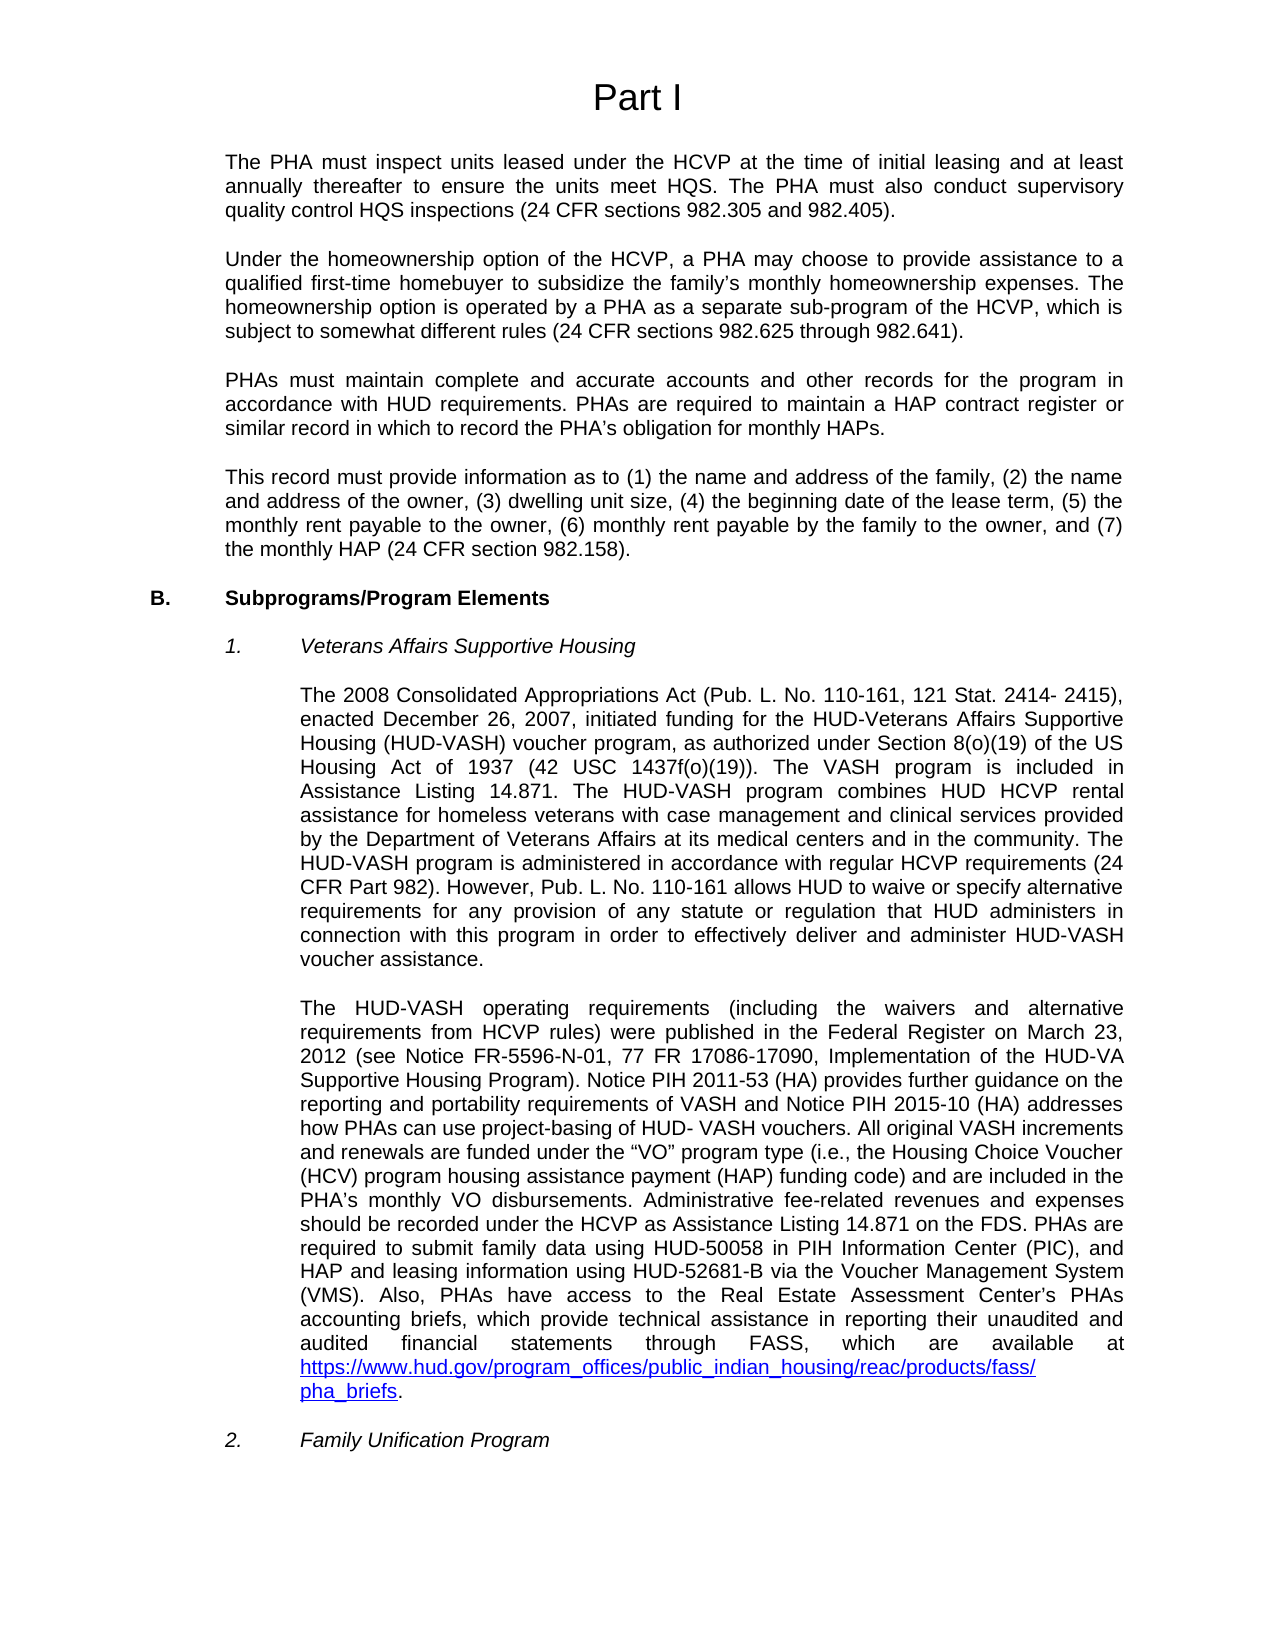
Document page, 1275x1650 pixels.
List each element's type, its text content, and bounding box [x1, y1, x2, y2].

text Under the homeownership option of the HCVP, a PHA may choose to provide assistance to a qualified first-time homebuyer to subsidize the family’s monthly homeownership expenses. The homeownership option is operated by a PHA as a separate sub-program of the HCVP, which is subject to somewhat different rules (24 CFR sections 982.625 through 982.641). [225, 247, 1125, 343]
text The PHA must inspect units leased under the HCVP at the time of initial leasing and at least annually thereafter to ensure the units meet HQS. The PHA must also conduct supervisory quality control HQS inspections (24 CFR sections 982.305 and 982.405). [225, 150, 1125, 222]
text The 2008 Consolidated Appropriations Act (Pub. L. No. 110-161, 121 Stat. 2414- 2415), enacted December 26, 2007, initiated funding for the HUD-Veterans Affairs Supportive Housing (HUD-VASH) voucher program, as authorized under Section 8(o)(19) of the US Housing Act of 1937 (42 USC 1437f(o)(19)). The VASH program is included in Assistance Listing 14.871. The HUD-VASH program combines HUD HCVP rental assistance for homeless veterans with case management and clinical services provided by the Department of Veterans Affairs at its medical centers and in the community. The HUD-VASH program is administered in accordance with regular HCVP requirements (24 CFR Part 982). However, Pub. L. No. 110-161 allows HUD to waive or specify alternative requirements for any provision of any statute or regulation that HUD administers in connection with this program in order to effectively deliver and administer HUD-VASH voucher assistance. [300, 683, 1125, 971]
text This record must provide information as to (1) the name and address of the family, (2) the name and address of the owner, (3) dwelling unit size, (4) the beginning date of the lease term, (5) the monthly rent payable to the owner, (6) monthly rent payable by the family to the owner, and (7) the monthly HAP (24 CFR section 982.158). [225, 464, 1125, 560]
text 2. Family Unification Program [225, 1428, 1125, 1452]
text The HUD-VASH operating requirements (including the waivers and alternative requirements from HCVP rules) were published in the Federal Register on March 23, 2012 (see Notice FR-5596-N-01, 77 FR 17086-17090, Implementation of the HUD-VA Supportive Housing Program). Notice PIH 2011-53 (HA) provides further guidance on the reporting and portability requirements of VASH and Notice PIH 2015-10 (HA) addresses how PHAs can use project-basing of HUD- VASH vouchers. All original VASH increments and renewals are funded under the “VO” program type (i.e., the Housing Choice Voucher (HCV) program housing assistance payment (HAP) funding code) and are included in the PHA’s monthly VO disbursements. Administrative fee-related revenues and expenses should be recorded under the HCVP as Assistance Listing 14.871 on the FDS. PHAs are required to submit family data using HUD-50058 in PIH Information Center (PIC), and HAP and leasing information using HUD-52681-B via the Voucher Management System (VMS). Also, PHAs have access to the Real Estate Assessment Center’s PHAs accounting briefs, which provide technical assistance in reporting their unaudited and audited financial statements through FASS, which are available at https://www.hud.gov/program_offices/public_indian_housing/reac/products/fass/pha_briefs. [300, 996, 1125, 1403]
text B. Subprograms/Program Elements [150, 585, 1125, 609]
text PHAs must maintain complete and accurate accounts and other records for the program in accordance with HUD requirements. PHAs are required to maintain a HAP contract register or similar record in which to record the PHA’s obligation for monthly HAPs. [225, 368, 1125, 439]
text 1. Veterans Affairs Supportive Housing [225, 634, 1125, 658]
